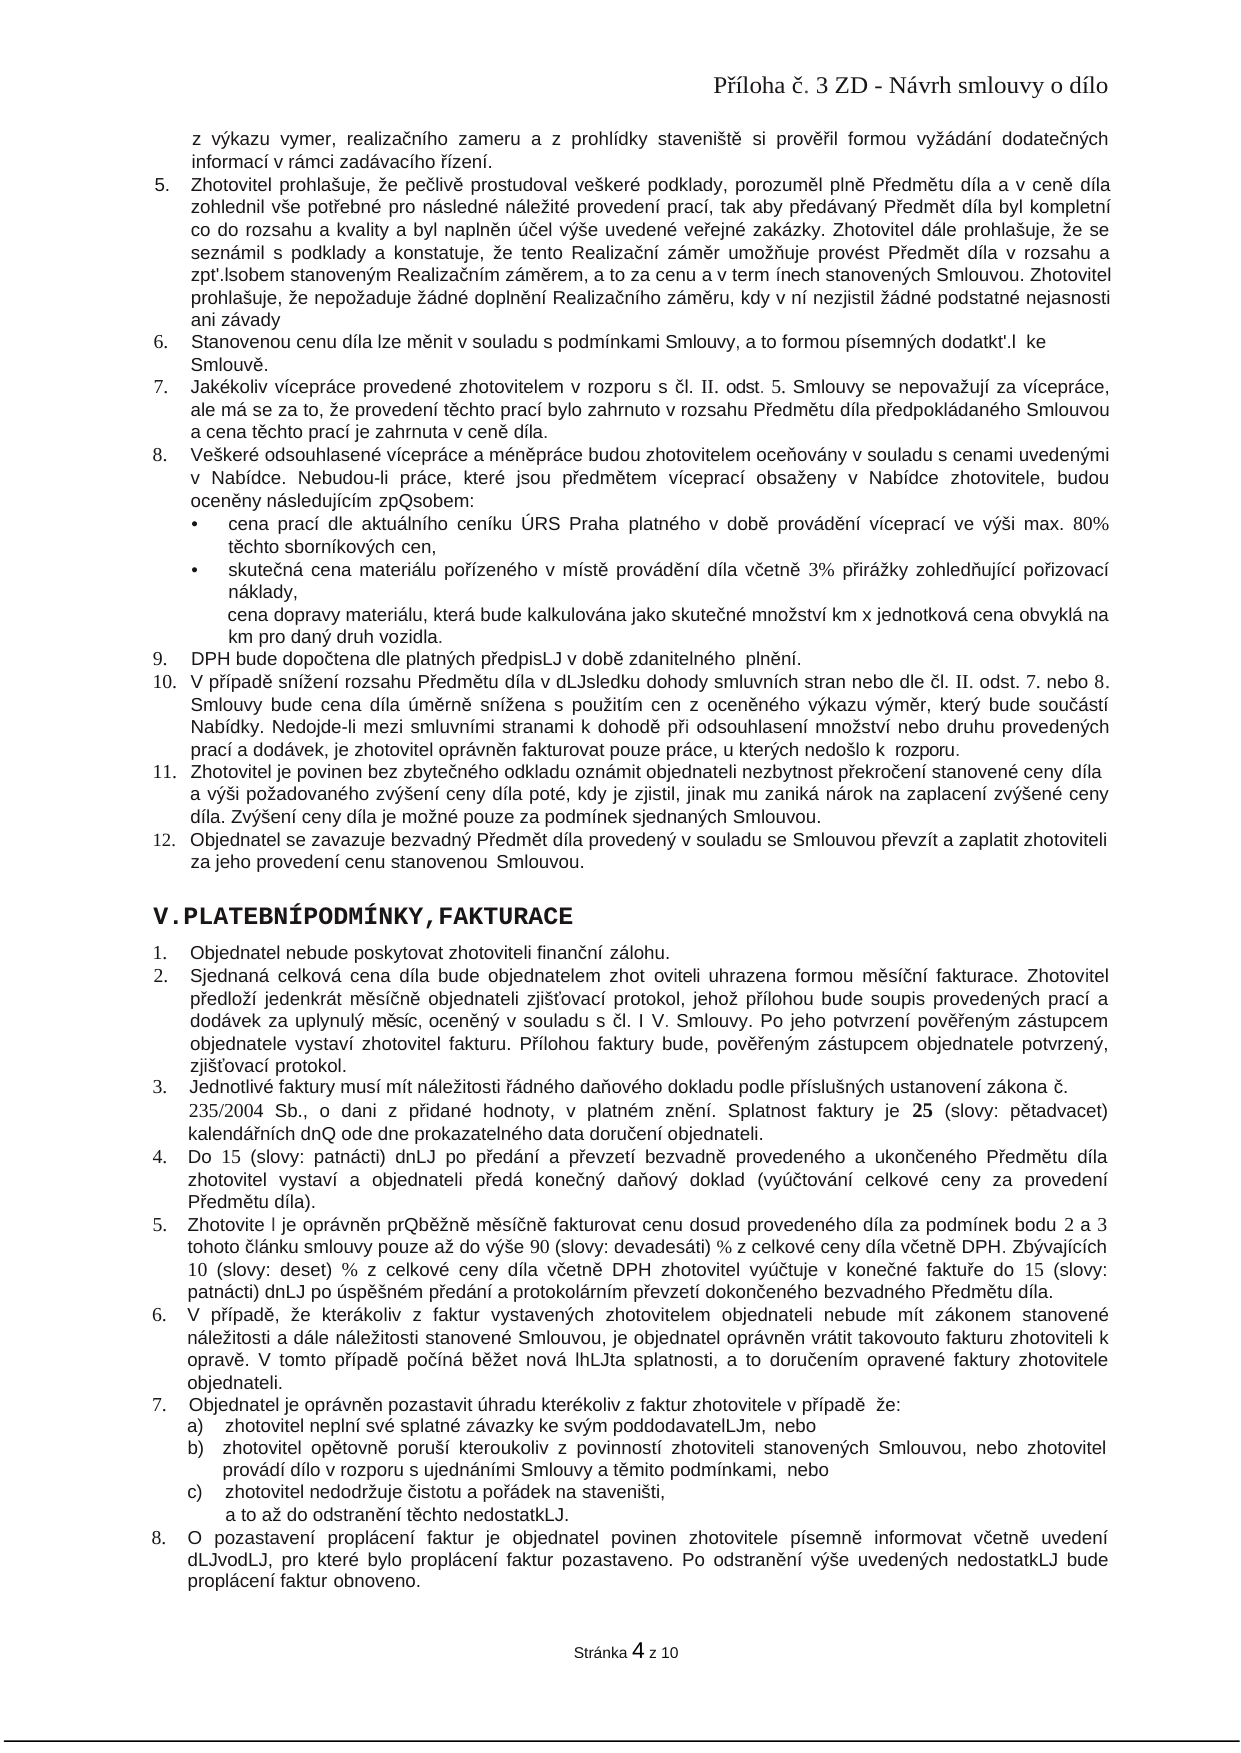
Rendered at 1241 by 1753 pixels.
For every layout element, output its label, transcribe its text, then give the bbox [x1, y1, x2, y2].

list Zhotovitel je povinen bez zbytečného odkladu oznámit objednateli nezbytnost překročení stanovené ceny díla [152, 761, 1240, 783]
list Jakékoliv vícepráce provedené zhotovitelem v rozporu s čl. II. odst. 5. Smlouvy se nepovažují za vícepráce, ale má se za to, že provedení těchto prací bylo zahrnuto v rozsahu Předmětu díla předpokládaného Smlouvou a cena těchto prací je zahrnuta v ceně díla. [153, 375, 1110, 442]
list Jednotlivé faktury musí mít náležitosti řádného daňového dokladu podle příslušných ustanovení zákona č. [152, 1078, 1240, 1098]
list Veškeré odsouhlasené vícepráce a méněpráce budou zhotovitelem oceňovány v souladu s cenami uvedenými v Nabídce. Nebudou-li práce, které jsou předmětem víceprací obsaženy v Nabídce zhotovitele, budou oceněny následujícím zpQsobem: [152, 443, 1109, 511]
list zhotovitel neplní své splatné závazky ke svým poddodavatelLJm, nebo [187, 1415, 1240, 1437]
list skutečná cena materiálu pořízeného v místě provádění díla včetně 3% přirážky zohledňující pořizovací náklady, [191, 558, 1109, 603]
list V případě, že kterákoliv z faktur vystavených zhotovitelem objednateli nebude mít zákonem stanovené náležitosti a dále náležitosti stanovené Smlouvou, je objednatel oprávněn vrátit takovouto fakturu zhotoviteli k opravě. V tomto případě počíná běžet nová lhLJta splatnosti, a to doručením opravené faktury zhotovitele objednateli. [152, 1303, 1109, 1393]
text Smlouvě. [190, 354, 1240, 375]
list Objednatel nebude poskytovat zhotoviteli finanční zálohu. [152, 941, 1240, 963]
text cena dopravy materiálu, která bude kalkulována jako skutečné množství km x jednotková cena obvyklá na km pro daný druh vozidla. [227, 603, 1109, 647]
list O pozastavení proplácení faktur je objednatel povinen zhotovitele písemně informovat včetně uvedení dLJvodLJ, pro které bylo proplácení faktur pozastaveno. Po odstranění výše uvedených nedostatkLJ bude proplácení faktur obnoveno. [151, 1526, 1108, 1592]
list V případě snížení rozsahu Předmětu díla v dLJsledku dohody smluvních stran nebo dle čl. II. odst. 7. nebo 8. Smlouvy bude cena díla úměrně snížena s použitím cen z oceněného výkazu výměr, který bude součástí Nabídky. Nedojde-li mezi smluvními stranami k dohodě při odsouhlasení množství nebo druhu provedených prací a dodávek, je zhotovitel oprávněn fakturovat pouze práce, u kterých nedošlo k rozporu. [152, 669, 1110, 760]
text z výkazu vymer, realizačního zameru a z prohlídky staveniště si prověřil formou vyžádání dodatečných informací v rámci zadávacího řízení. [191, 128, 1110, 172]
list Zhotovite l je oprávněn prQběžně měsíčně fakturovat cenu dosud provedeného díla za podmínek bodu 2 a 3 tohoto článku smlouvy pouze až do výše 90 (slovy: devadesáti) % z celkové ceny díla včetně DPH. Zbývajících 10 (slovy: deset) % z celkové ceny díla včetně DPH zhotovitel vyúčtuje v konečné faktuře do 15 (slovy: patnácti) dnLJ po úspěšném předání a protokolárním převzetí dokončeného bezvadného Předmětu díla. [152, 1213, 1107, 1303]
list Stanovenou cenu díla lze měnit v souladu s podmínkami Smlouvy, a to formou písemných dodatkt'.l ke [153, 332, 1240, 353]
text Příloha č. 3 ZD - Návrh smlouvy o dílo [713, 71, 1240, 98]
list cena prací dle aktuálního ceníku ÚRS Praha platného v době provádění víceprací ve výši max. 80% těchto sborníkových cen, [191, 512, 1109, 557]
text V.PLATEBNÍPODMÍNKY,FAKTURACE [153, 903, 1240, 932]
list DPH bude dopočtena dle platných předpisLJ v době zdanitelného plnění. [153, 648, 1240, 669]
list Zhotovitel prohlašuje, že pečlivě prostudoval veškeré podklady, porozuměl plně Předmětu díla a v ceně díla zohlednil vše potřebné pro následné náležité provedení prací, tak aby předávaný Předmět díla byl kompletní co do rozsahu a kvality a byl naplněn účel výše uvedené veřejné zakázky. Zhotovitel dále prohlašuje, že se seznámil s podklady a konstatuje, že tento Realizační záměr umožňuje provést Předmět díla v rozsahu a zpt'.lsobem stanoveným Realizačním záměrem, a to za cenu a v term ínech stanovených Smlouvou. Zhotovitel prohlašuje, že nepožaduje žádné doplnění Realizačního záměru, kdy v ní nezjistil žádné podstatné nejasnosti ani závady [154, 174, 1111, 331]
list zhotovitel nedodržuje čistotu a pořádek na staveništi, a to až do odstranění těchto nedostatkLJ. [187, 1481, 665, 1525]
list Sjednaná celková cena díla bude objednatelem zhot oviteli uhrazena formou měsíční fakturace. Zhotovitel předloží jedenkrát měsíčně objednateli zjišťovací protokol, jehož přílohou bude soupis provedených prací a dodávek za uplynulý měsíc, oceněný v souladu s čl. I V. Smlouvy. Po jeho potvrzení pověřeným zástupcem objednatele vystaví zhotovitel fakturu. Přílohou faktury bude, pověřeným zástupcem objednatele potvrzený, zjišťovací protokol. [153, 963, 1109, 1077]
text a výši požadovaného zvýšení ceny díla poté, kdy je zjistil, jinak mu zaniká nárok na zaplacení zvýšené ceny díla. Zvýšení ceny díla je možné pouze za podmínek sjednaných Smlouvou. [190, 783, 1109, 827]
list zhotovitel opětovně poruší kteroukoliv z povinností zhotoviteli stanovených Smlouvou, nebo zhotovitel provádí dílo v rozporu s ujednáními Smlouvy a těmito podmínkami, nebo [187, 1437, 1107, 1481]
text 235/2004 Sb., o dani z přidané hodnoty, v platném znění. Splatnost faktury je 25 (slovy: pětadvacet) kalendářních dnQ ode dne prokazatelného data doručení objednateli. [188, 1098, 1108, 1144]
list Do 15 (slovy: patnácti) dnLJ po předání a převzetí bezvadně provedeného a ukončeného Předmětu díla zhotovitel vystaví a objednateli předá konečný daňový doklad (vyúčtování celkové ceny za provedení Předmětu díla). [152, 1145, 1108, 1212]
list Objednatel se zavazuje bezvadný Předmět díla provedený v souladu se Smlouvou převzít a zaplatit zhotoviteli za jeho provedení cenu stanovenou Smlouvou. [152, 828, 1108, 873]
list Objednatel je oprávněn pozastavit úhradu kterékoliv z faktur zhotovitele v případě že: [152, 1394, 1240, 1415]
